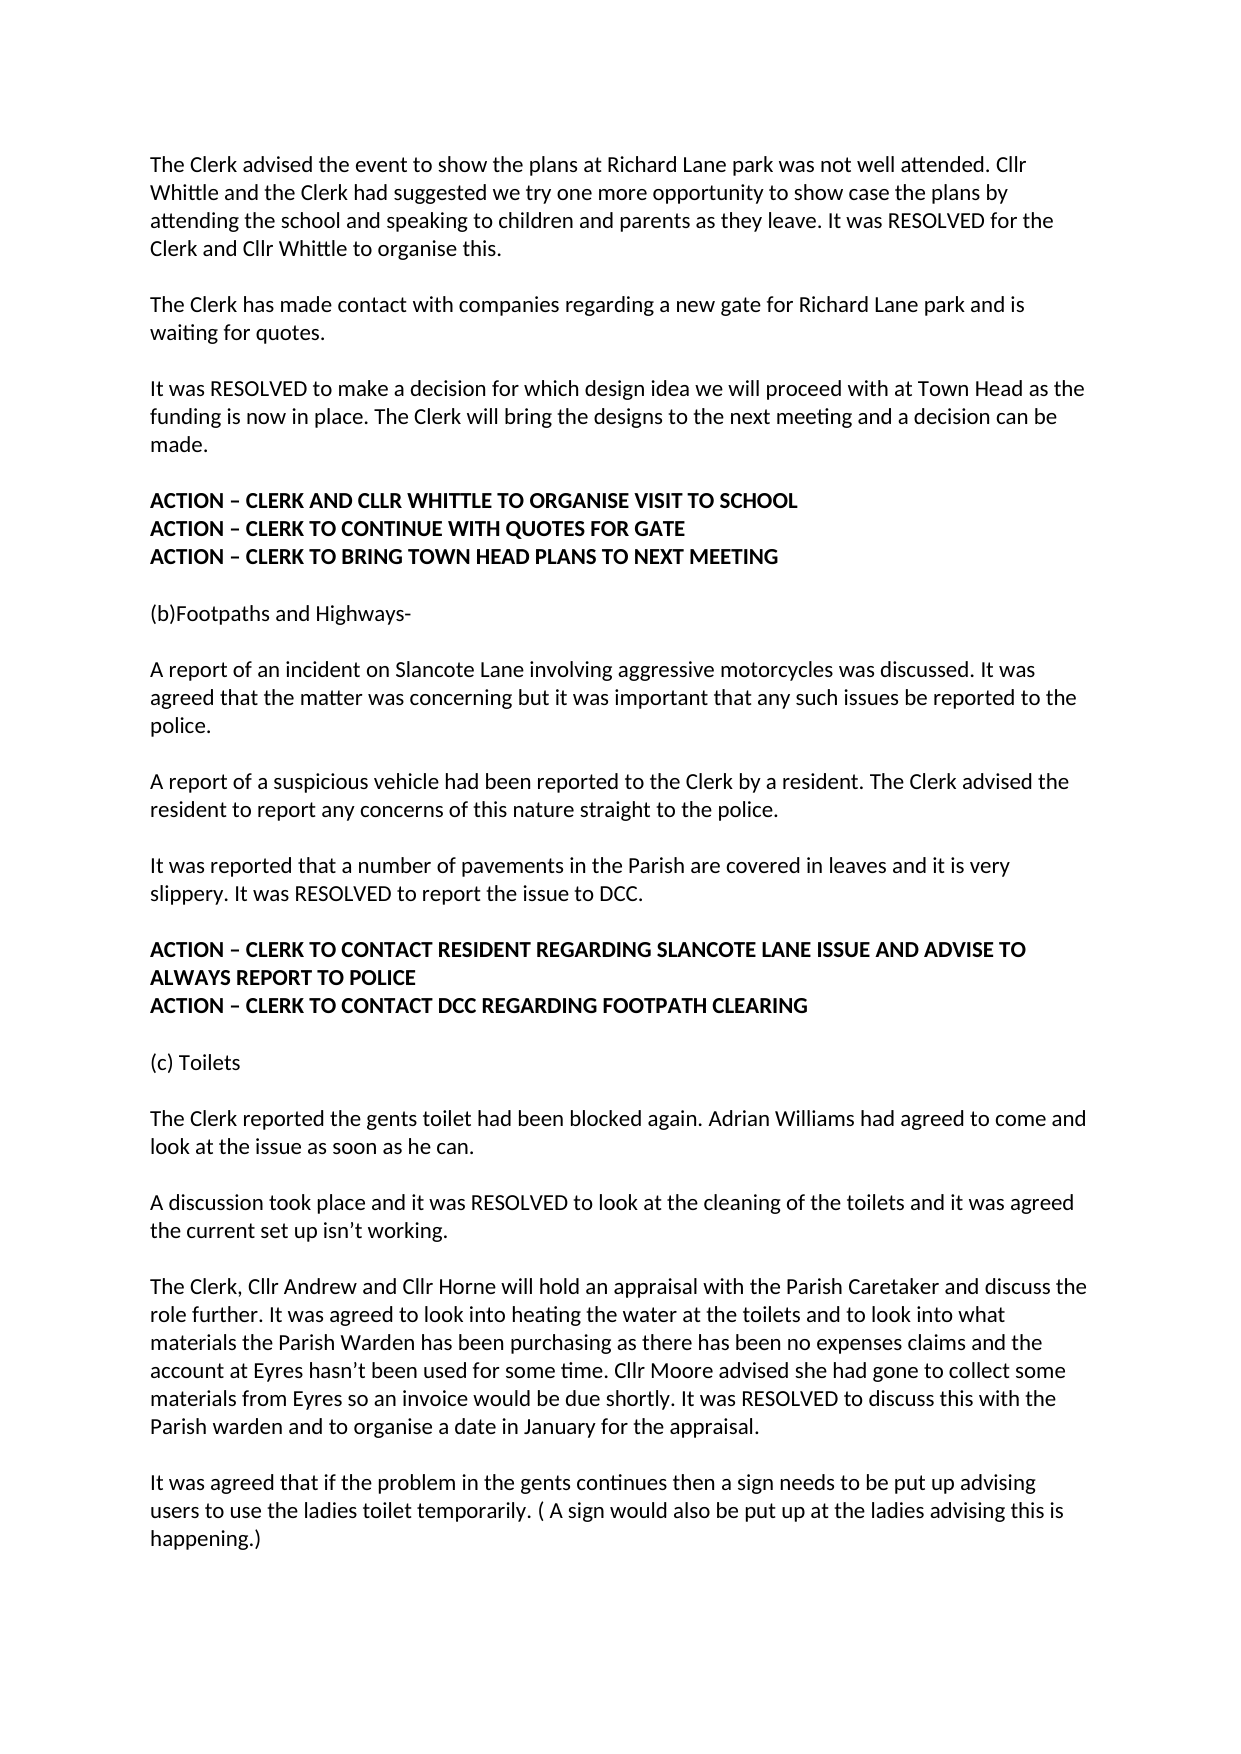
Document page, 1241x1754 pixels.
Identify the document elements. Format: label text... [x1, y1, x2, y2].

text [150, 1468, 1090, 1581]
text A report of an incident on Slancote Lane involving aggressive motorcycles was discussed. It was agreed that the matter was concerning but it was important that any such issues be reported to the police. [150, 627, 1090, 739]
text ACTION – CLERK TO CONTINUE WITH QUOTES FOR GATE [150, 514, 1090, 542]
text ACTION – CLERK TO BRING TOWN HEAD PLANS TO NEXT MEETING [150, 542, 1090, 599]
text ACTION – CLERK TO CONTACT RESIDENT REGARDING SLANCOTE LANE ISSUE AND ADVISE TO ALWAYS REPORT TO POLICE [150, 935, 1090, 991]
text The Clerk, Cllr Andrew and Cllr Horne will hold an appraisal with the Parish Caretaker and discuss the role further. It was agreed to look into heating the water at the toilets and to look into what materials the Parish Warden has been purchasing as there has been no expenses claims and the account at Eyres hasn’t been used for some time. Cllr Moore advised she had gone to collect some materials from Eyres so an invoice would be due shortly. It was RESOLVED to discuss this with the Parish warden and to organise a date in January for the appraisal. [150, 1272, 1090, 1440]
text ACTION – CLERK TO CONTACT DCC REGARDING FOOTPATH CLEARING [150, 991, 1090, 1019]
text ACTION – CLERK AND CLLR WHITTLE TO ORGANISE VISIT TO SCHOOL [150, 458, 1090, 514]
text It was RESOLVED to make a decision for which design idea we will proceed with at Town Head as the funding is now in place. The Clerk will bring the designs to the next meeting and a decision can be made. [150, 374, 1090, 458]
text (c) Toilets The Clerk reported the gents toilet had been blocked again. Adrian Williams had agreed to come and look at the issue as soon as he can. A discussion took place and it was RESOLVED to look at the cleaning of the toilets and it was agreed the current set up isn’t working. [150, 1048, 1090, 1244]
text The Clerk has made contact with companies regarding a new gate for Richard Lane park and is waiting for quotes. [150, 290, 1090, 346]
text A report of a suspicious vehicle had been reported to the Clerk by a resident. The Clerk advised the resident to report any concerns of this nature straight to the police. It was reported that a number of pavements in the Parish are covered in leaves and it is very slippery. It was RESOLVED to report the issue to DCC. [150, 767, 1090, 907]
text (b)Footpaths and Highways- [150, 599, 1090, 627]
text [150, 150, 1090, 262]
